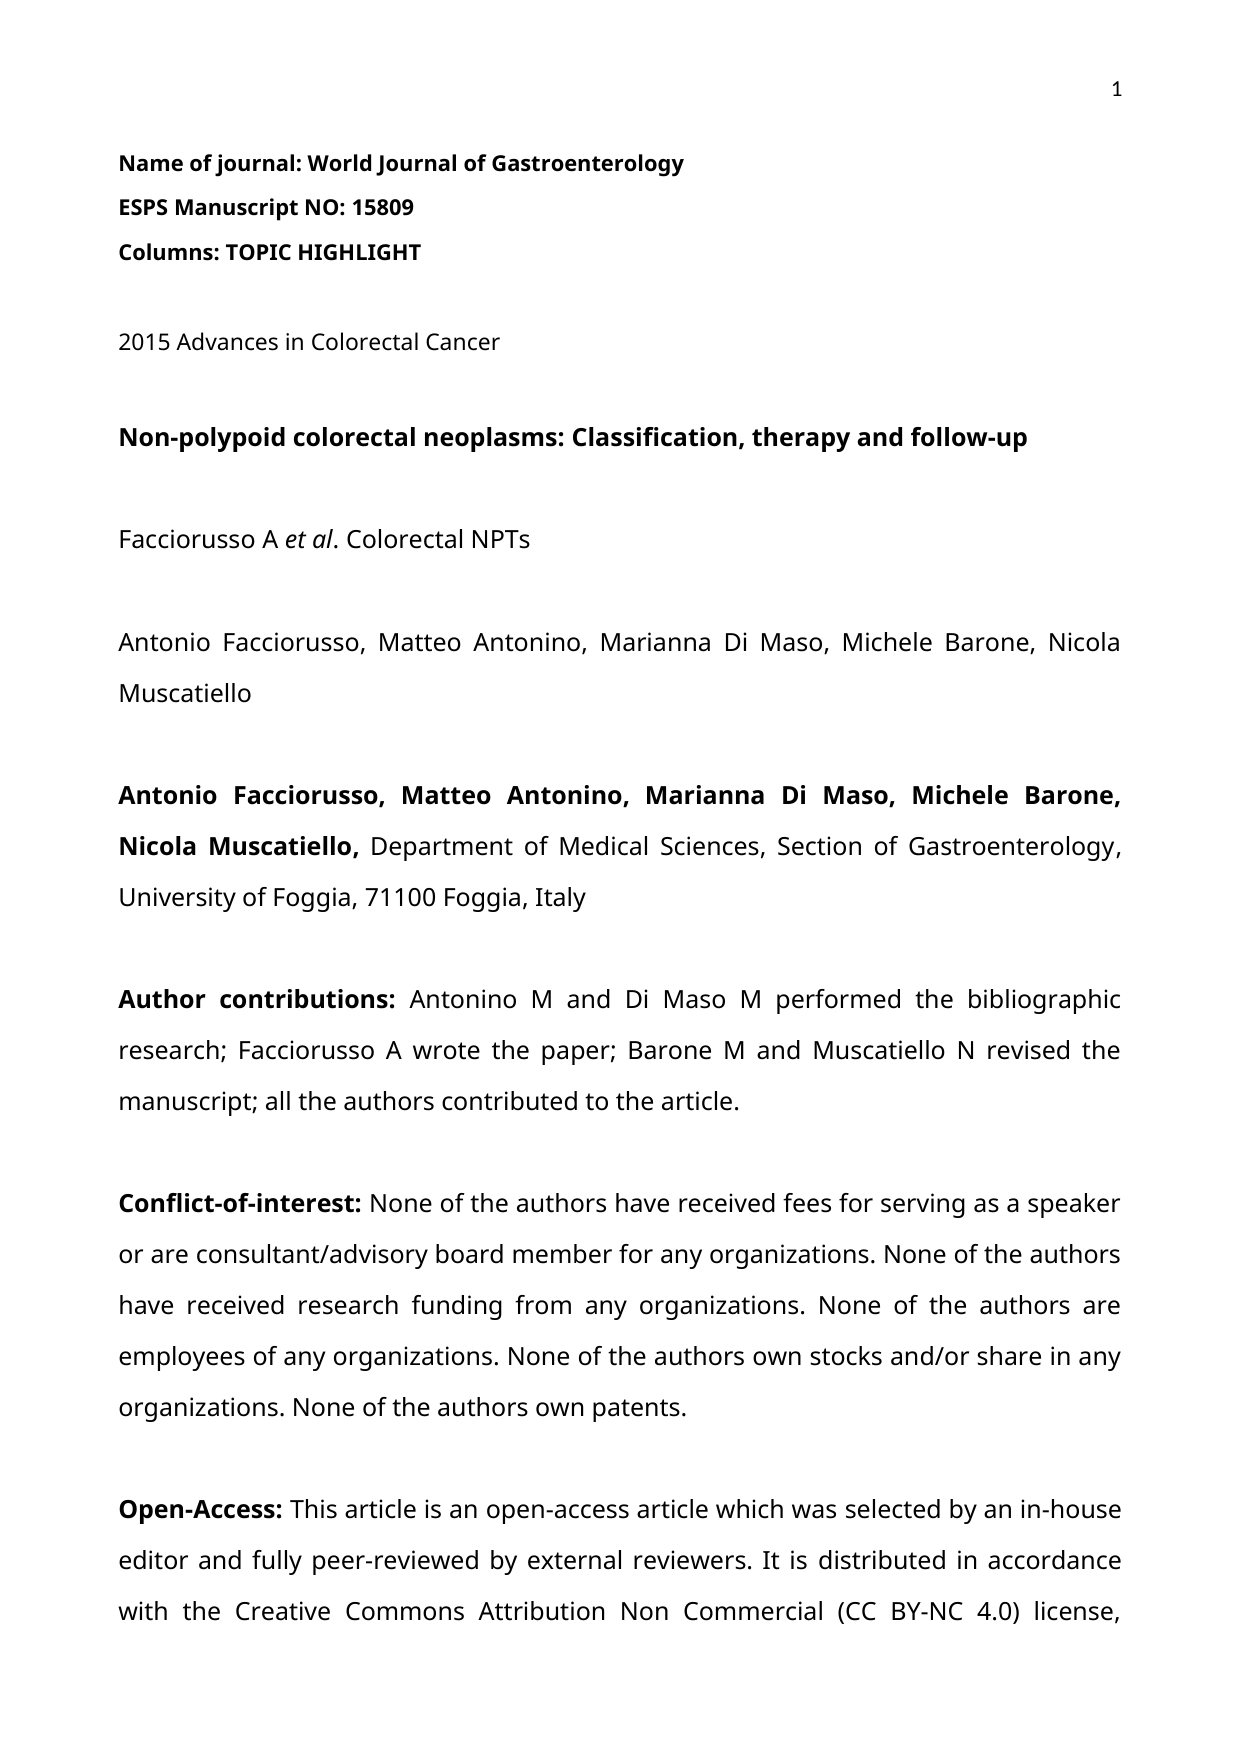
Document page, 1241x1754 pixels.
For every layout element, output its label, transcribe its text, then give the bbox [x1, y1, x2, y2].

text Non-polypoid colorectal neoplasms: classification, therapy and follow-up [118, 420, 1122, 454]
text Columns: Topic HIGHLIGHT [118, 237, 1122, 267]
text 2015 Advances in Colorectal Cancer [118, 326, 1122, 358]
text Facciorusso A et al. Colorectal NPTs [118, 522, 1122, 556]
text Antonio Facciorusso, Matteo Antonino, Marianna Di Maso, Michele Barone, Nicola Muscatiello, Department of Medical Sciences, Section of Gastroenterology, University of Foggia, 71100 Foggia, Italy [118, 777, 1122, 913]
text Conflict-of-interest: None of the authors have received fees for serving as a speaker or are consultant/advisory board member for any organizations. None of the authors have received research funding from any organizations. None of the authors are employees of any organizations. None of the authors own stocks and/or share in any organizations. None of the authors own patents. [118, 1186, 1122, 1424]
text Antonio Facciorusso, Matteo Antonino, Marianna Di Maso, Michele Barone, Nicola Muscatiello [118, 624, 1122, 709]
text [118, 1492, 1122, 1628]
text Name of journal: World Journal of Gastroenterology [118, 148, 1122, 177]
text Author contributions: Antonino M and Di Maso M performed the bibliographic research; Facciorusso A wrote the paper; Barone M and Muscatiello N revised the manuscript; all the authors contributed to the article. [118, 982, 1122, 1118]
text ESPS Manuscript NO: 15809 [118, 192, 1122, 222]
